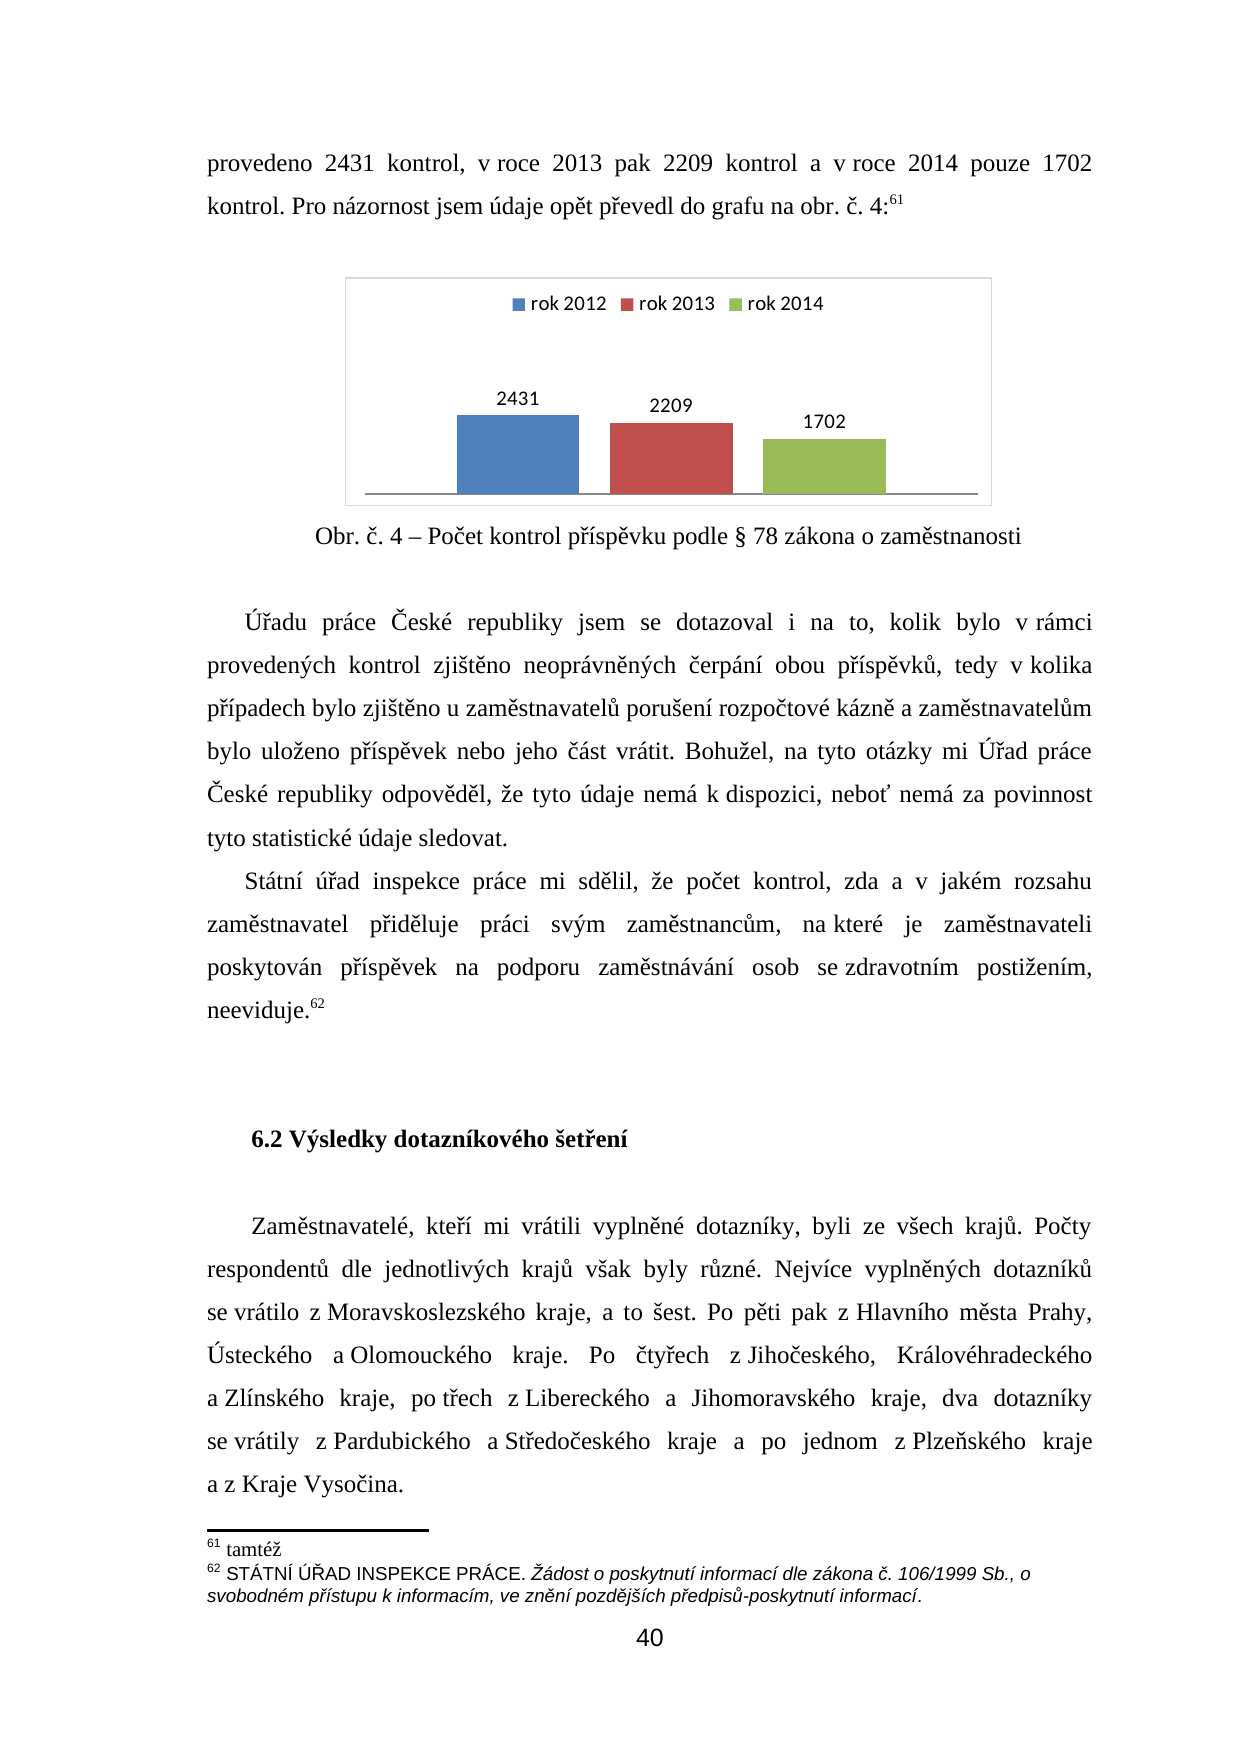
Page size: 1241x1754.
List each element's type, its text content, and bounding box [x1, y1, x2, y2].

text Obr. č. 4 – Počet kontrol příspěvku podle § 78 zákona o zaměstnanosti [207, 521, 1092, 549]
text Zaměstnavatelé, kteří mi vrátili vyplněné dotazníky, byli ze všech krajů. Počty respondentů dle jednotlivých krajů však byly různé. Nejvíce vyplněných dotazníků se vrátilo z Moravskoslezského kraje, a to šest. Po pěti pak z Hlavního města Prahy, Ústeckého a Olomouckého kraje. Po čtyřech z Jihočeského, Královéhradeckého a Zlínského kraje, po třech z Libereckého a Jihomoravského kraje, dva dotazníky se vrátily z Pardubického a Středočeského kraje a po jednom z Plzeňského kraje a z Kraje Vysočina. [207, 1211, 1092, 1498]
text 6.2 Výsledky dotazníkového šetření [207, 1124, 1092, 1153]
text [207, 148, 1092, 219]
text Úřadu práce České republiky jsem se dotazoval i na to, kolik bylo v rámci provedených kontrol zjištěno neoprávněných čerpání obou příspěvků, tedy v kolika případech bylo zjištěno u zaměstnavatelů porušení rozpočtové kázně a zaměstnavatelům bylo uloženo příspěvek nebo jeho část vrátit. Bohužel, na tyto otázky mi Úřad práce České republiky odpověděl, že tyto údaje nemá k dispozici, neboť nemá za povinnost tyto statistické údaje sledovat. [207, 607, 1092, 851]
text Státní úřad inspekce práce mi sdělil, že počet kontrol, zda a v jakém rozsahu zaměstnavatel přiděluje práci svým zaměstnancům, na které je zaměstnavateli poskytován příspěvek na podporu zaměstnávání osob se zdravotním postižením, neeviduje. [207, 866, 1092, 1024]
